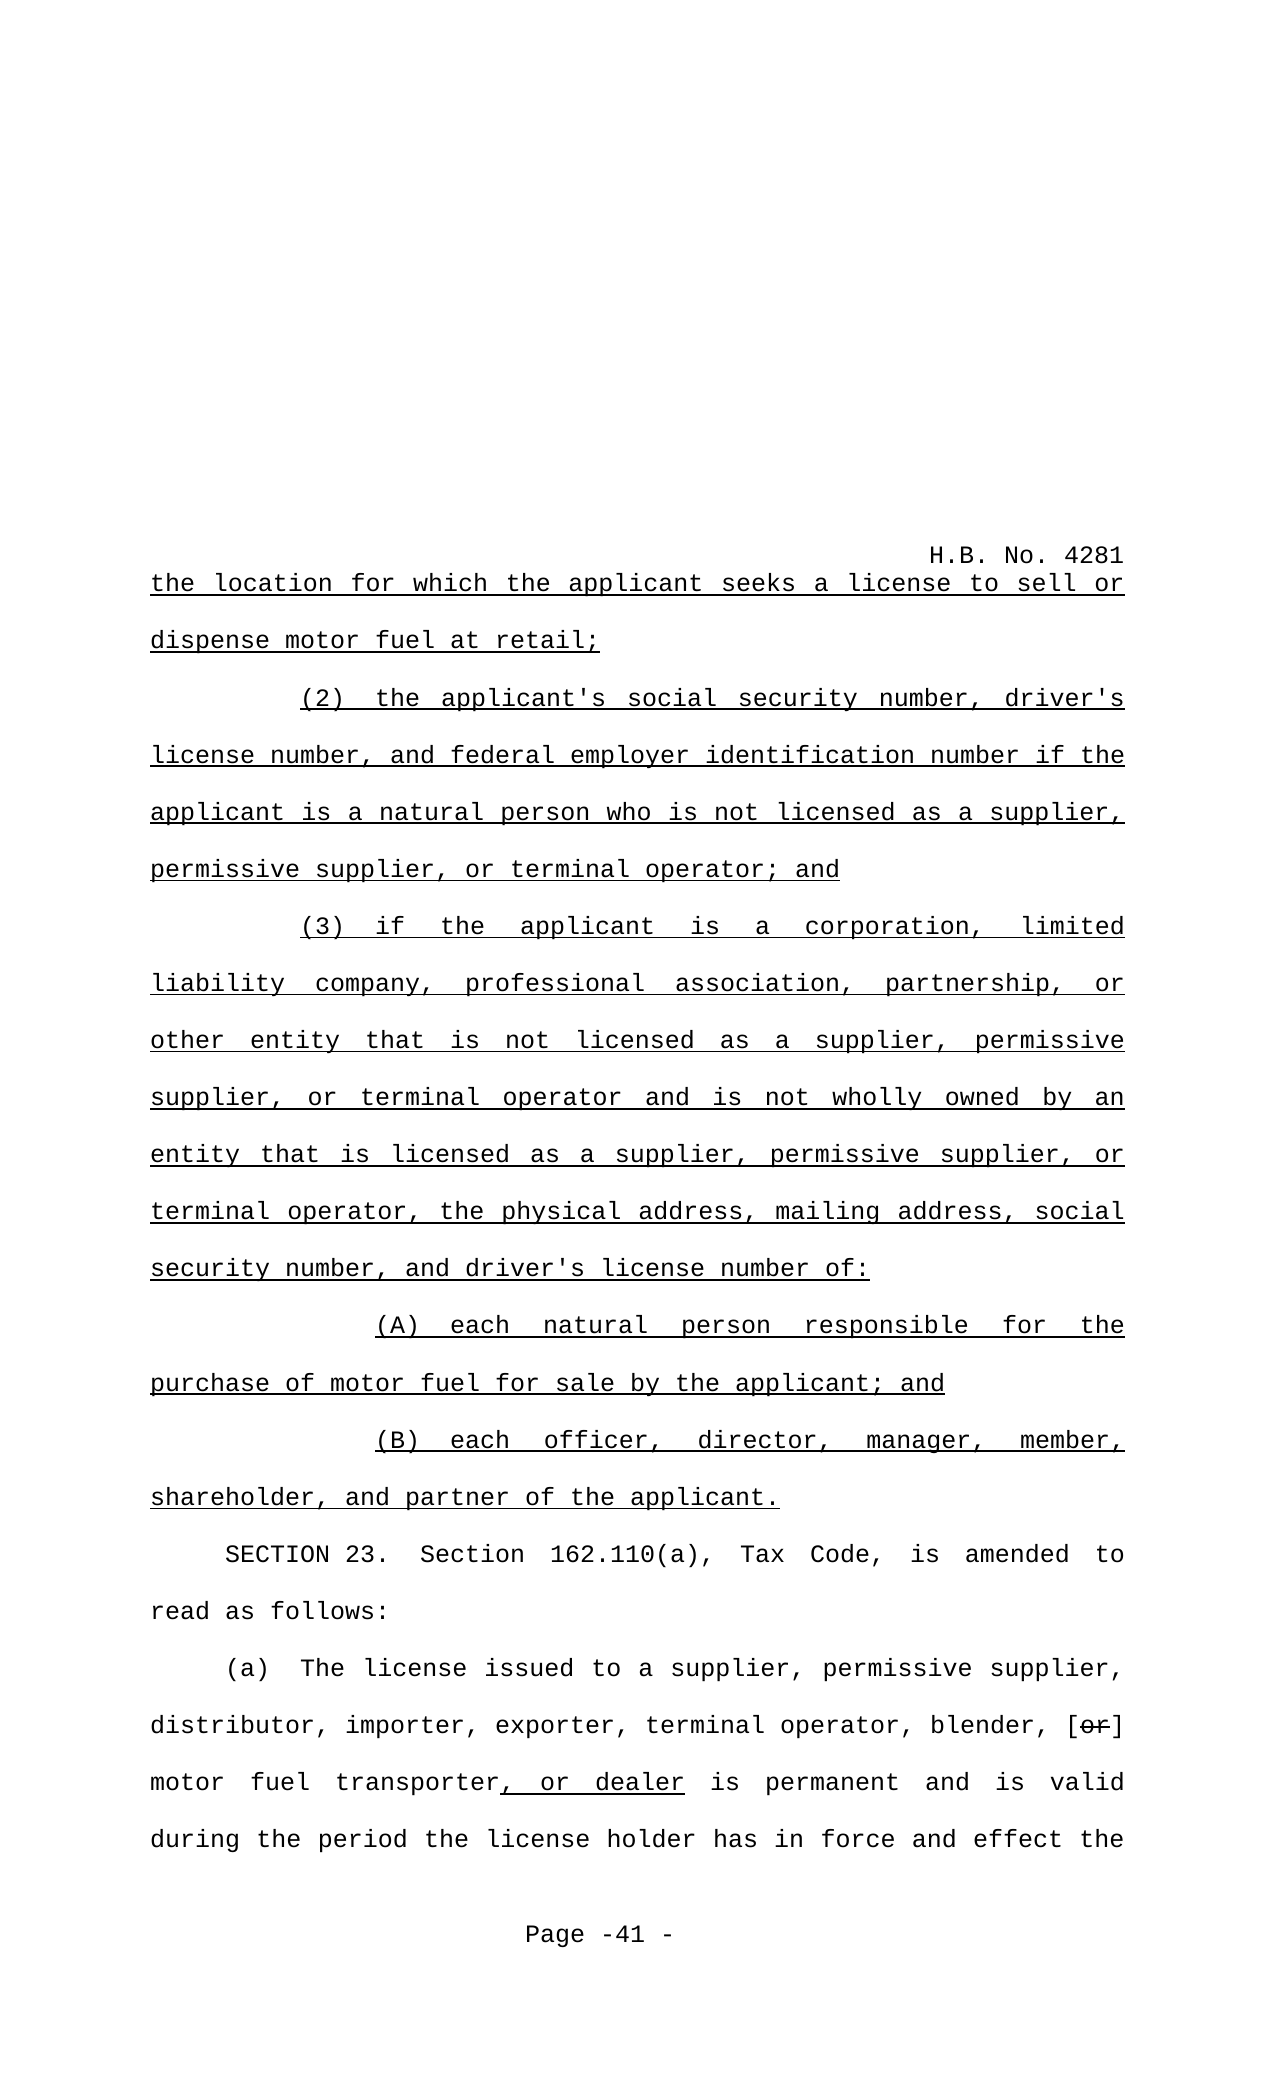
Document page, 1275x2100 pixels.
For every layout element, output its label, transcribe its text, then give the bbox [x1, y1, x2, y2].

text (2) the applicant's social security number, driver's license number, and federal employer identification number if the applicant is a natural person who is not licensed as a supplier, permissive supplier, or terminal operator; and [150, 685, 1125, 765]
text (3) if the applicant is a corporation, limited liability company, professional association, partnership, or other entity that is not licensed as a supplier, permissive supplier, or terminal operator and is not wholly owned by an entity that is licensed as a supplier, permissive supplier, or terminal operator, the physical address, mailing address, social security number, and driver's license number of: [150, 995, 1125, 1051]
text (2) the applicant's social security number, driver's license number, and federal employer identification number if the applicant is a natural person who is not licensed as a supplier, permissive supplier, or terminal operator; and [150, 824, 1125, 885]
text (B) each officer, director, manager, member, shareholder, and partner of the applicant. [150, 1427, 1125, 1513]
text (3) if the applicant is a corporation, limited liability company, professional association, partnership, or other entity that is not licensed as a supplier, permissive supplier, or terminal operator and is not wholly owned by an entity that is licensed as a supplier, permissive supplier, or terminal operator, the physical address, mailing address, social security number, and driver's license number of: [150, 1224, 1125, 1284]
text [150, 571, 1125, 594]
text SECTION 23. Section 162.110(a), Tax Code, is amended to read as follows: [150, 1541, 1125, 1627]
text (A) each natural person responsible for the purchase of motor fuel for sale by the applicant; and [150, 1313, 1125, 1398]
text (3) if the applicant is a corporation, limited liability company, professional association, partnership, or other entity that is not licensed as a supplier, permissive supplier, or terminal operator and is not wholly owned by an entity that is licensed as a supplier, permissive supplier, or terminal operator, the physical address, mailing address, social security number, and driver's license number of: [150, 913, 1125, 994]
text (2) the applicant's social security number, driver's license number, and federal employer identification number if the applicant is a natural person who is not licensed as a supplier, permissive supplier, or terminal operator; and [150, 767, 1125, 822]
text (3) if the applicant is a corporation, limited liability company, professional association, partnership, or other entity that is not licensed as a supplier, permissive supplier, or terminal operator and is not wholly owned by an entity that is licensed as a supplier, permissive supplier, or terminal operator, the physical address, mailing address, social security number, and driver's license number of: [150, 1167, 1125, 1222]
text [150, 1655, 1125, 1855]
text (3) if the applicant is a corporation, limited liability company, professional association, partnership, or other entity that is not licensed as a supplier, permissive supplier, or terminal operator and is not wholly owned by an entity that is licensed as a supplier, permissive supplier, or terminal operator, the physical address, mailing address, social security number, and driver's license number of: [150, 1110, 1125, 1165]
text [150, 596, 1125, 656]
text (3) if the applicant is a corporation, limited liability company, professional association, partnership, or other entity that is not licensed as a supplier, permissive supplier, or terminal operator and is not wholly owned by an entity that is licensed as a supplier, permissive supplier, or terminal operator, the physical address, mailing address, social security number, and driver's license number of: [150, 1052, 1125, 1108]
